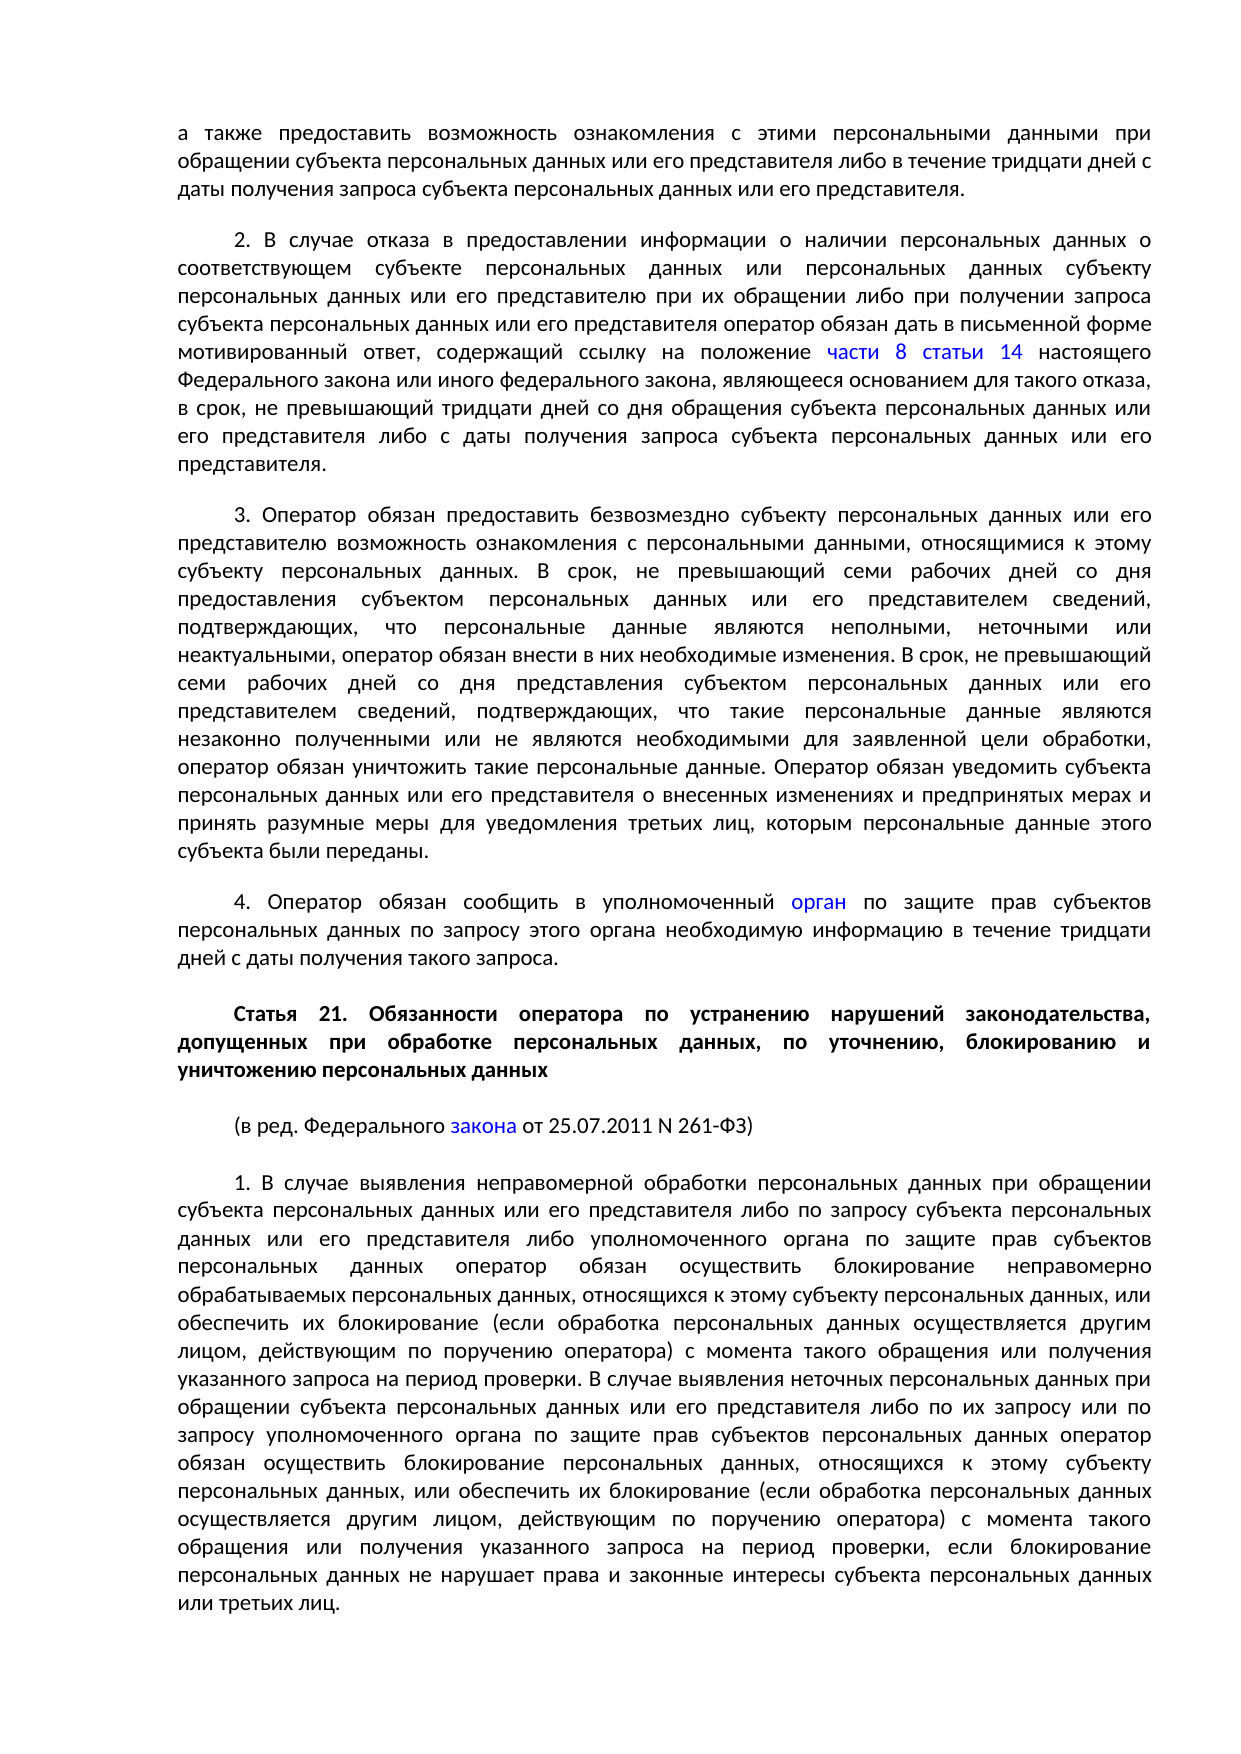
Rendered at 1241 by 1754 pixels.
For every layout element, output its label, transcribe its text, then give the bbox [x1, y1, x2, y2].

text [177, 118, 1152, 202]
title Статья 21. Обязанности оператора по устранению нарушений законодательства, допущенных при обработке персональных данных, по уточнению, блокированию и уничтожению персональных данных [177, 999, 1152, 1083]
text 1. В случае выявления неправомерной обработки персональных данных при обращении субъекта персональных данных или его представителя либо по запросу субъекта персональных данных или его представителя либо уполномоченного органа по защите прав субъектов персональных данных оператор обязан осуществить блокирование неправомерно обрабатываемых персональных данных, относящихся к этому субъекту персональных данных, или обеспечить их блокирование (если обработка персональных данных осуществляется другим лицом, действующим по поручению оператора) с момента такого обращения или получения указанного запроса на период проверки. В случае выявления неточных персональных данных при обращении субъекта персональных данных или его представителя либо по их запросу или по запросу уполномоченного органа по защите прав субъектов персональных данных оператор обязан осуществить блокирование персональных данных, относящихся к этому субъекту персональных данных, или обеспечить их блокирование (если обработка персональных данных осуществляется другим лицом, действующим по поручению оператора) с момента такого обращения или получения указанного запроса на период проверки, если блокирование персональных данных не нарушает права и законные интересы субъекта персональных данных или третьих лиц. [177, 1168, 1152, 1616]
text 4. Оператор обязан сообщить в уполномоченный орган по защите прав субъектов персональных данных по запросу этого органа необходимую информацию в течение тридцати дней с даты получения такого запроса. [177, 887, 1152, 971]
text (в ред. Федерального закона от 25.07.2011 N 261-ФЗ) [177, 1112, 1152, 1139]
text 2. В случае отказа в предоставлении информации о наличии персональных данных о соответствующем субъекте персональных данных или персональных данных субъекту персональных данных или его представителю при их обращении либо при получении запроса субъекта персональных данных или его представителя оператор обязан дать в письменной форме мотивированный ответ, содержащий ссылку на положение части 8 статьи 14 настоящего Федерального закона или иного федерального закона, являющееся основанием для такого отказа, в срок, не превышающий тридцати дней со дня обращения субъекта персональных данных или его представителя либо с даты получения запроса субъекта персональных данных или его представителя. [177, 225, 1152, 477]
text 3. Оператор обязан предоставить безвозмездно субъекту персональных данных или его представителю возможность ознакомления с персональными данными, относящимися к этому субъекту персональных данных. В срок, не превышающий семи рабочих дней со дня предоставления субъектом персональных данных или его представителем сведений, подтверждающих, что персональные данные являются неполными, неточными или неактуальными, оператор обязан внести в них необходимые изменения. В срок, не превышающий семи рабочих дней со дня представления субъектом персональных данных или его представителем сведений, подтверждающих, что такие персональные данные являются незаконно полученными или не являются необходимыми для заявленной цели обработки, оператор обязан уничтожить такие персональные данные. Оператор обязан уведомить субъекта персональных данных или его представителя о внесенных изменениях и предпринятых мерах и принять разумные меры для уведомления третьих лиц, которым персональные данные этого субъекта были переданы. [177, 500, 1152, 864]
